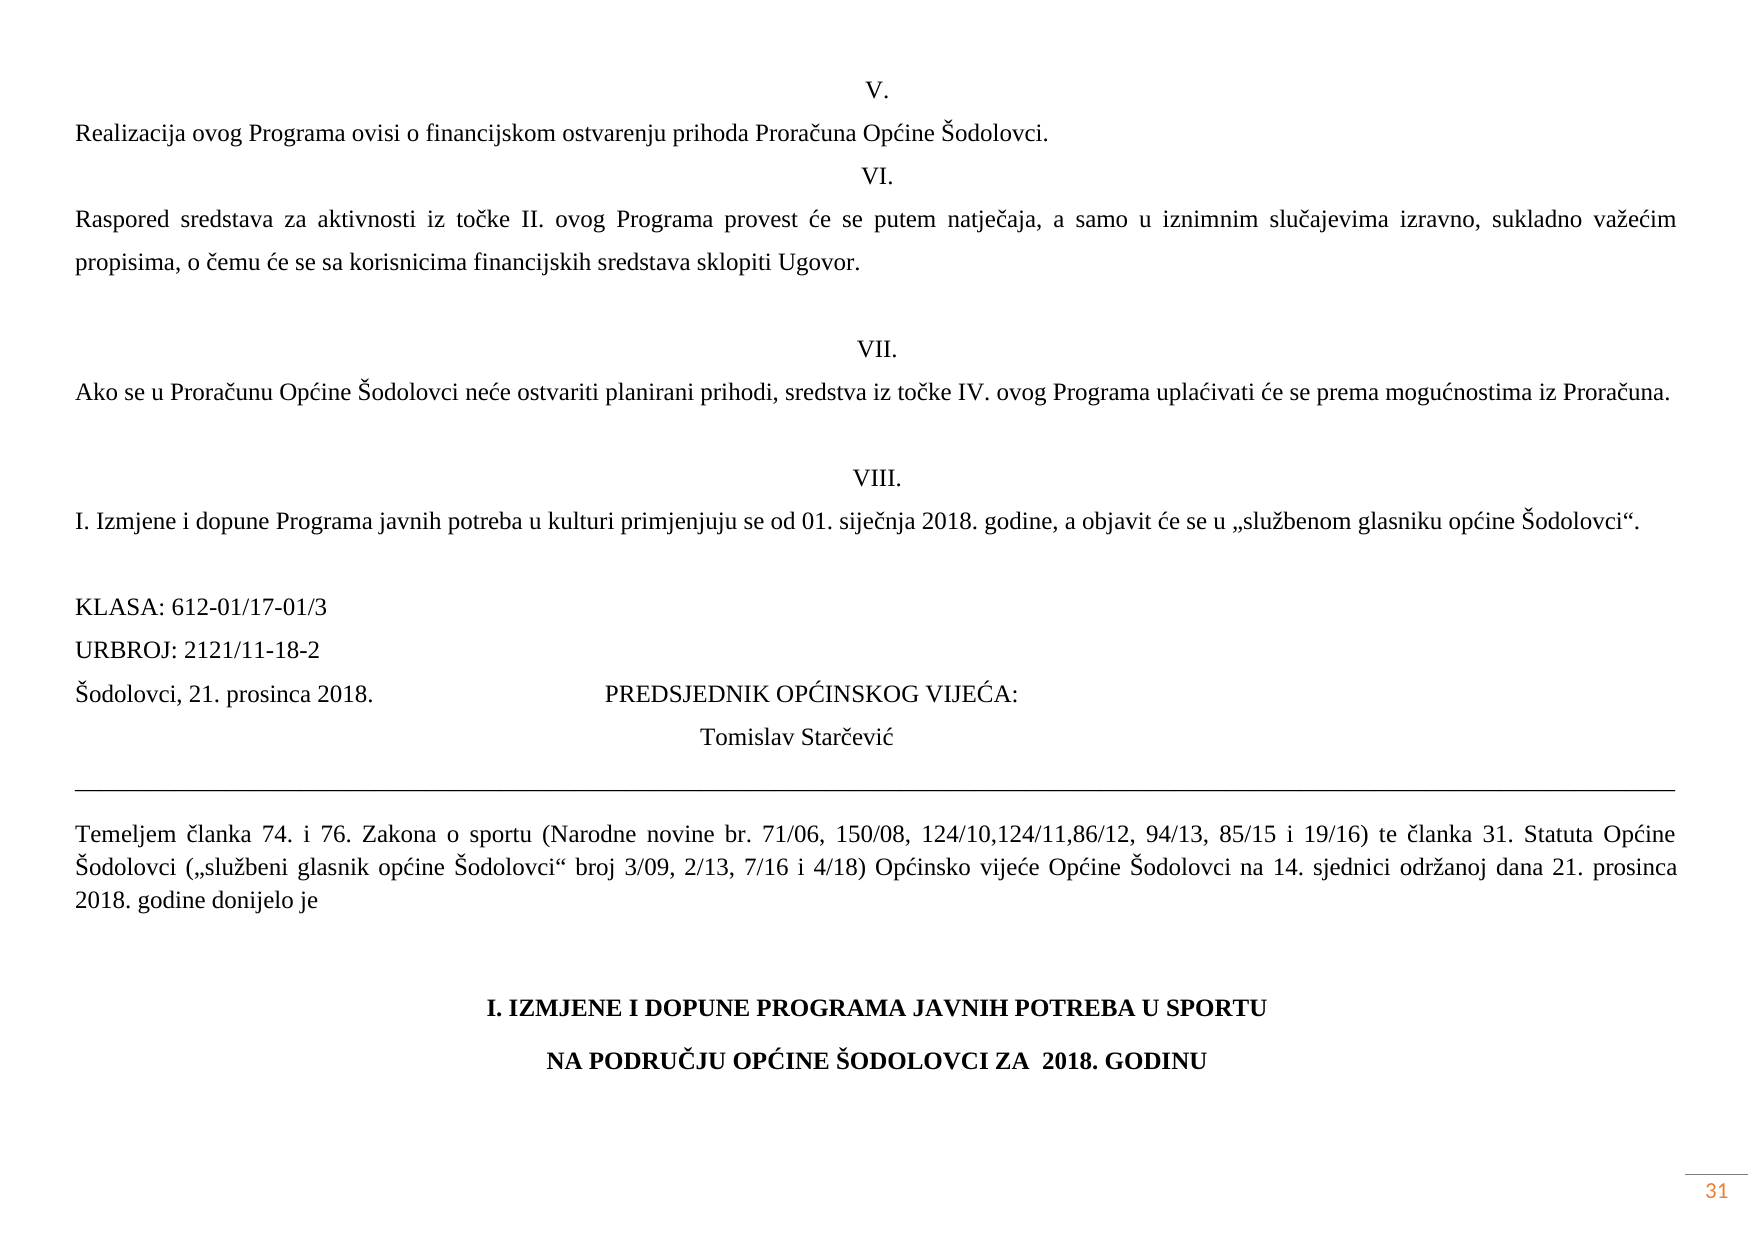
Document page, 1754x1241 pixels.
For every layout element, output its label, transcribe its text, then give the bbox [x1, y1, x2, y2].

text VII. [75, 334, 1679, 362]
text Raspored sredstava za aktivnosti iz točke II. ovog Programa provest će se putem natječaja, a samo u iznimnim slučajevima izravno, sukladno važećim propisima, o čemu će se sa korisnicima financijskih sredstava sklopiti Ugovor. [75, 204, 1679, 276]
text URBROJ: 2121/11-18-2 [75, 636, 1679, 664]
text Šodolovci, 21. prosinca 2018. PREDSJEDNIK OPĆINSKOG VIJEĆA: [75, 679, 1679, 707]
text VIII. [75, 463, 1679, 492]
text VI. [75, 161, 1679, 190]
text I. Izmjene i dopune Programa javnih potreba u kulturi primjenjuju se od 01. siječnja 2018. godine, a objavit će se u „službenom glasniku općine Šodolovci“. [75, 506, 1679, 535]
text Ako se u Proračunu Općine Šodolovci neće ostvariti planirani prihodi, sredstva iz točke IV. ovog Programa uplaćivati će se prema mogućnostima iz Proračuna. [75, 377, 1679, 406]
text KLASA: 612-01/17-01/3 [75, 592, 1679, 621]
text Realizacija ovog Programa ovisi o financijskom ostvarenju prihoda Proračuna Općine Šodolovci. [75, 118, 1679, 147]
text ________________________________________________________________________________________________________________________________ [75, 765, 1679, 794]
text Tomislav Starčević [75, 722, 1679, 751]
text NA PODRUČJU OPĆINE ŠODOLOVCI ZA 2018. GODINU [75, 1046, 1679, 1075]
text V. [75, 75, 1679, 104]
text I. IZMJENE I DOPUNE PROGRAMA JAVNIH POTREBA U SPORTU [75, 993, 1679, 1021]
text Temeljem članka 74. i 76. Zakona o sportu (Narodne novine br. 71/06, 150/08, 124/10,124/11,86/12, 94/13, 85/15 i 19/16) te članka 31. Statuta Općine Šodolovci („službeni glasnik općine Šodolovci“ broj 3/09, 2/13, 7/16 i 4/18) Općinsko vijeće Općine Šodolovci na 14. sjednici održanoj dana 21. prosinca 2018. godine donijelo je [75, 819, 1679, 914]
